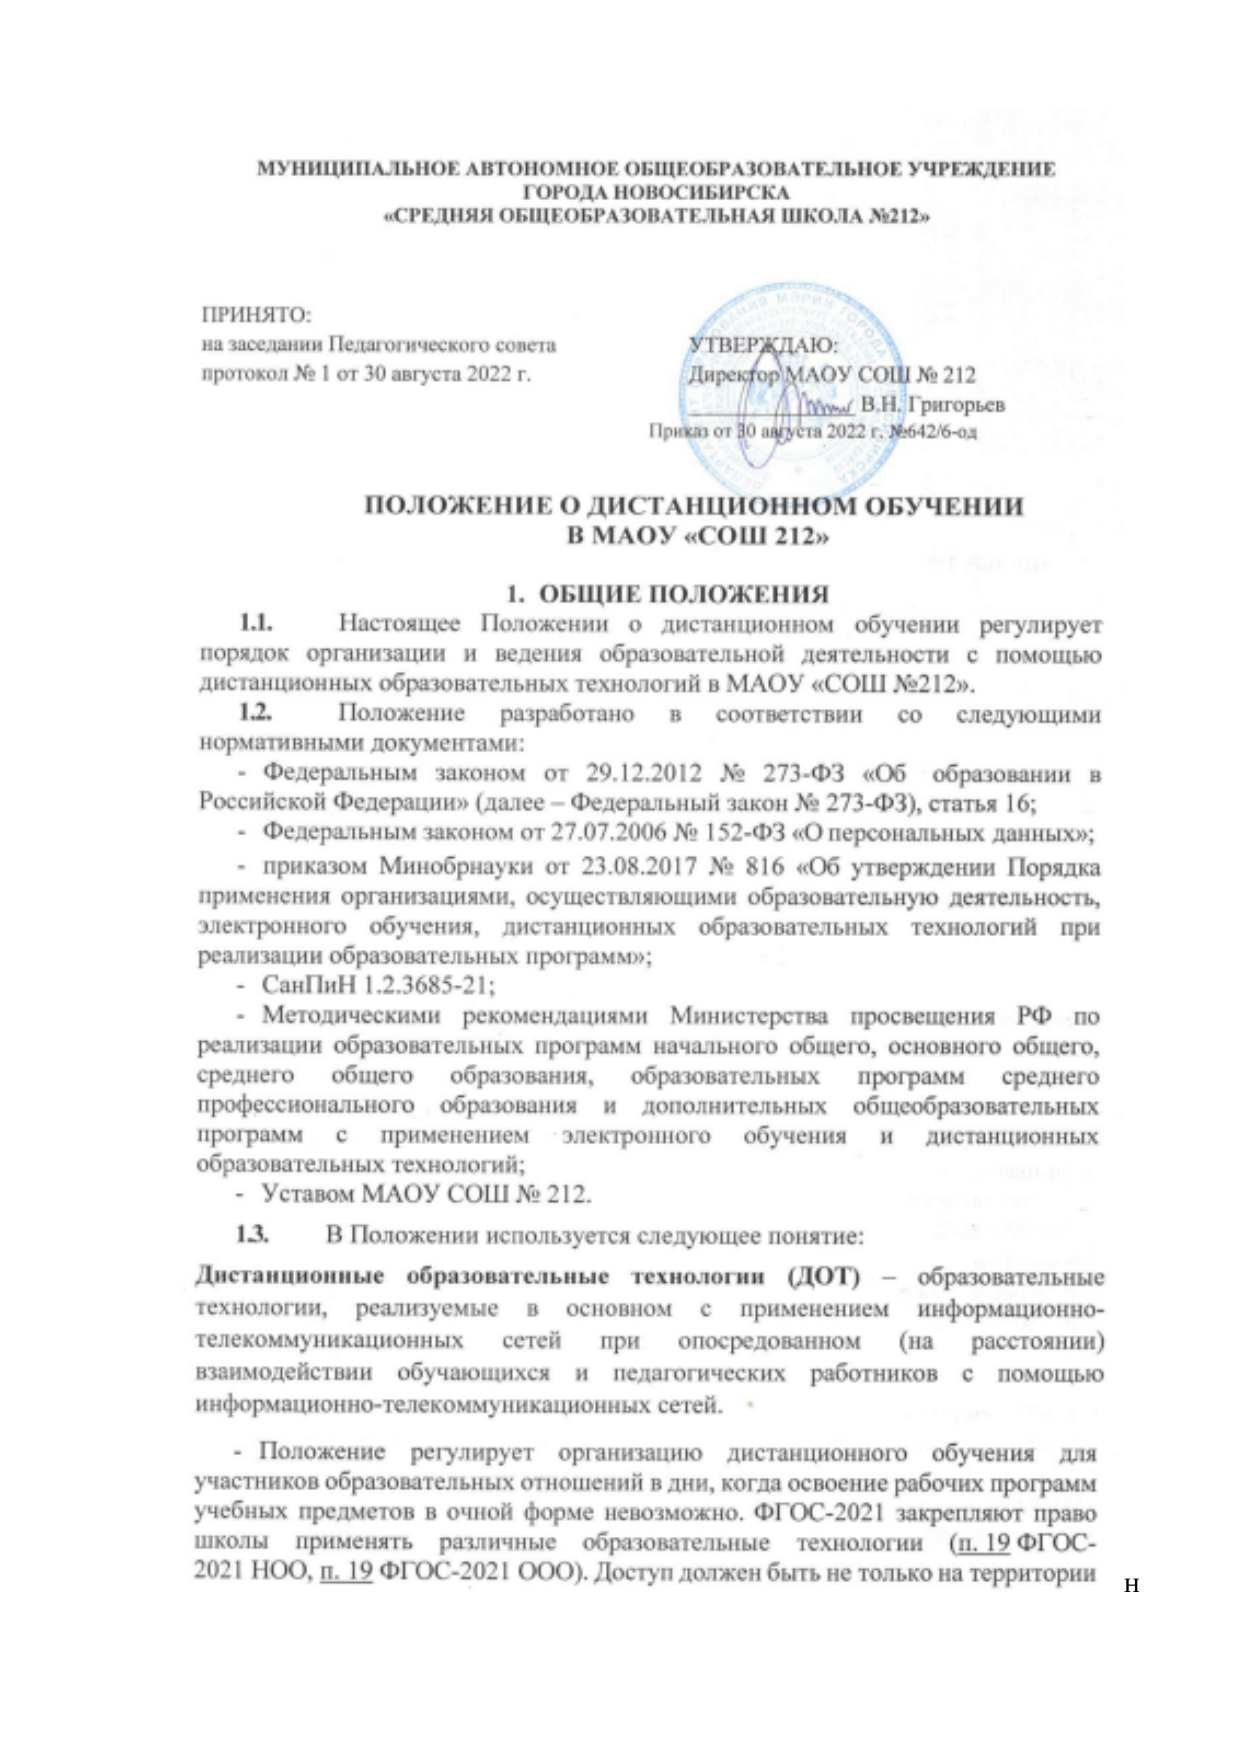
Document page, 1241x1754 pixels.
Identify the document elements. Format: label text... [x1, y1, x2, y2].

picture [167, 108, 1124, 1593]
